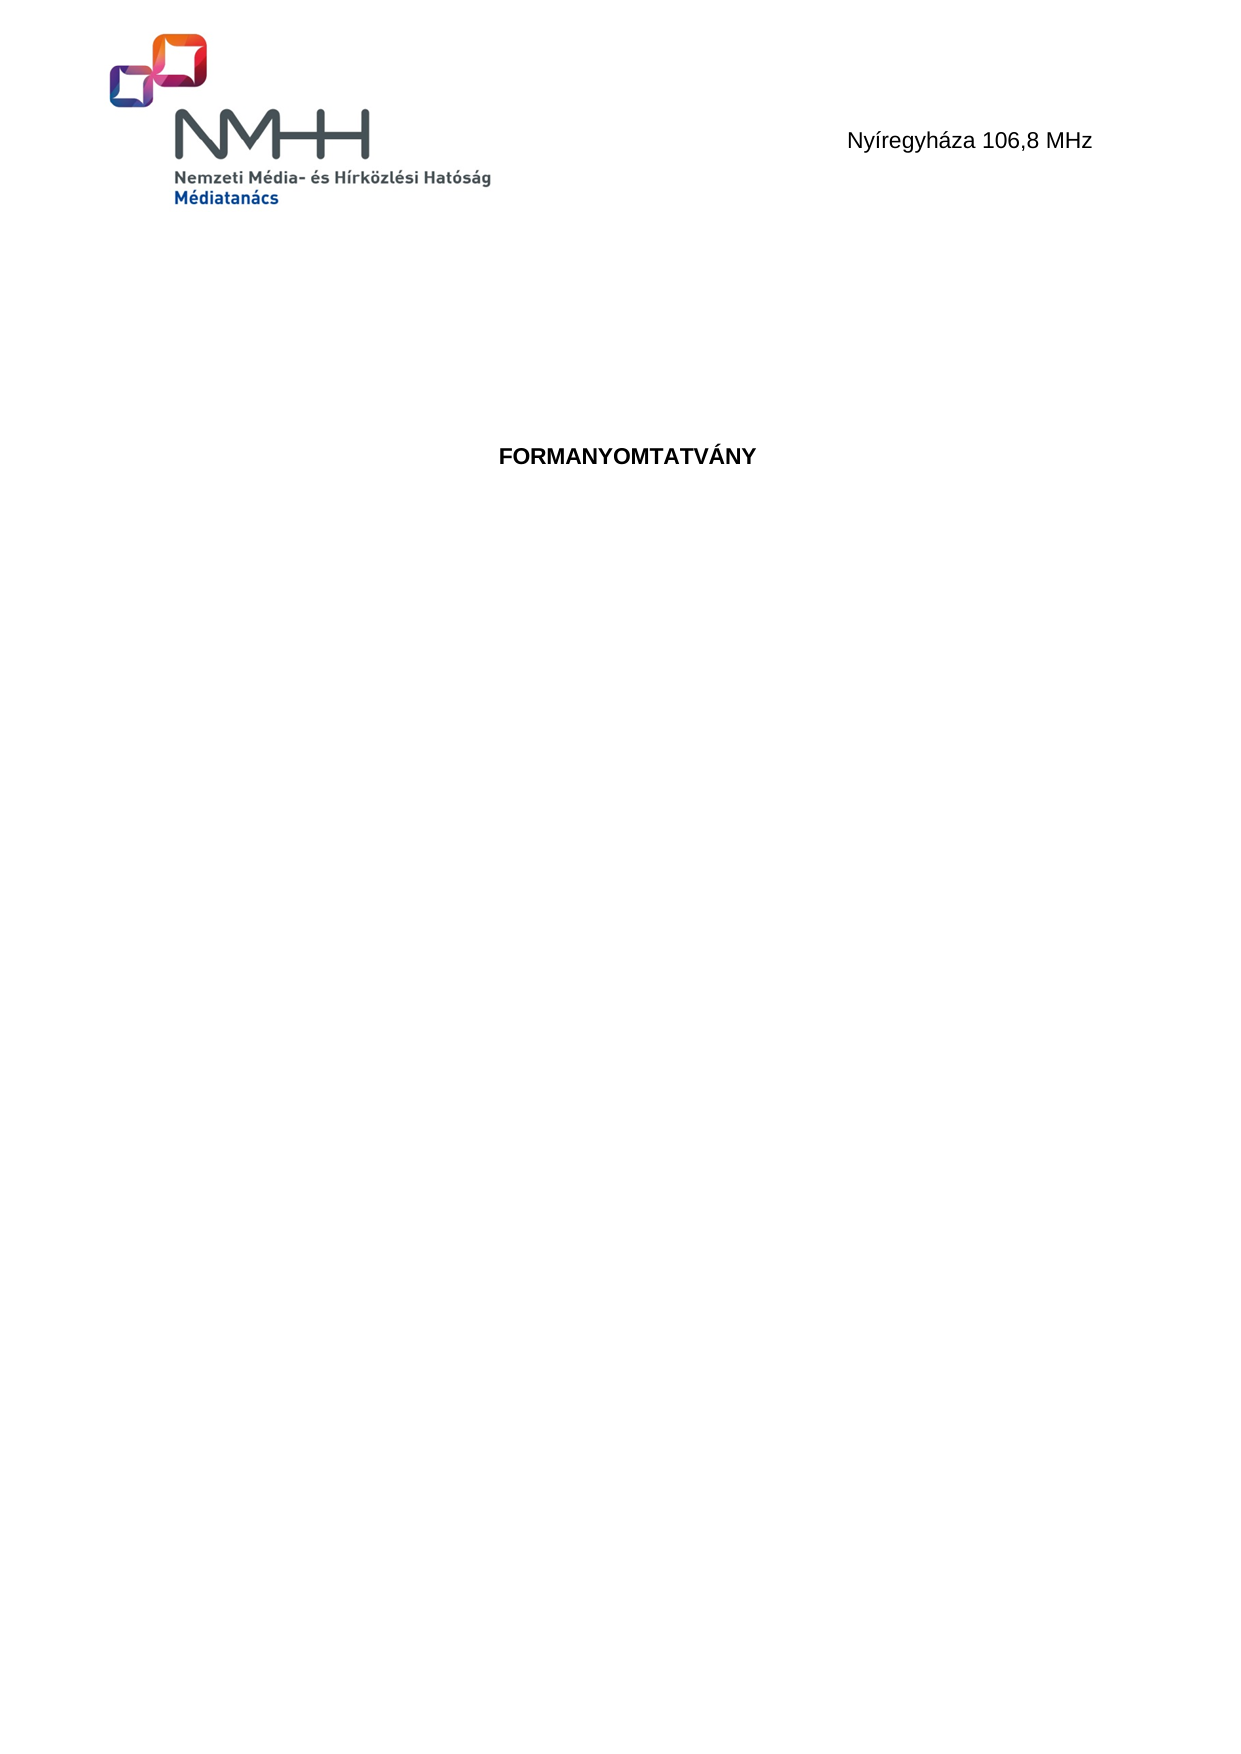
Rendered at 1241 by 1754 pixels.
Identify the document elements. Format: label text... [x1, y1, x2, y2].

picture [101, 29, 495, 211]
text FORMANYOMTATVÁNY [148, 443, 1107, 469]
